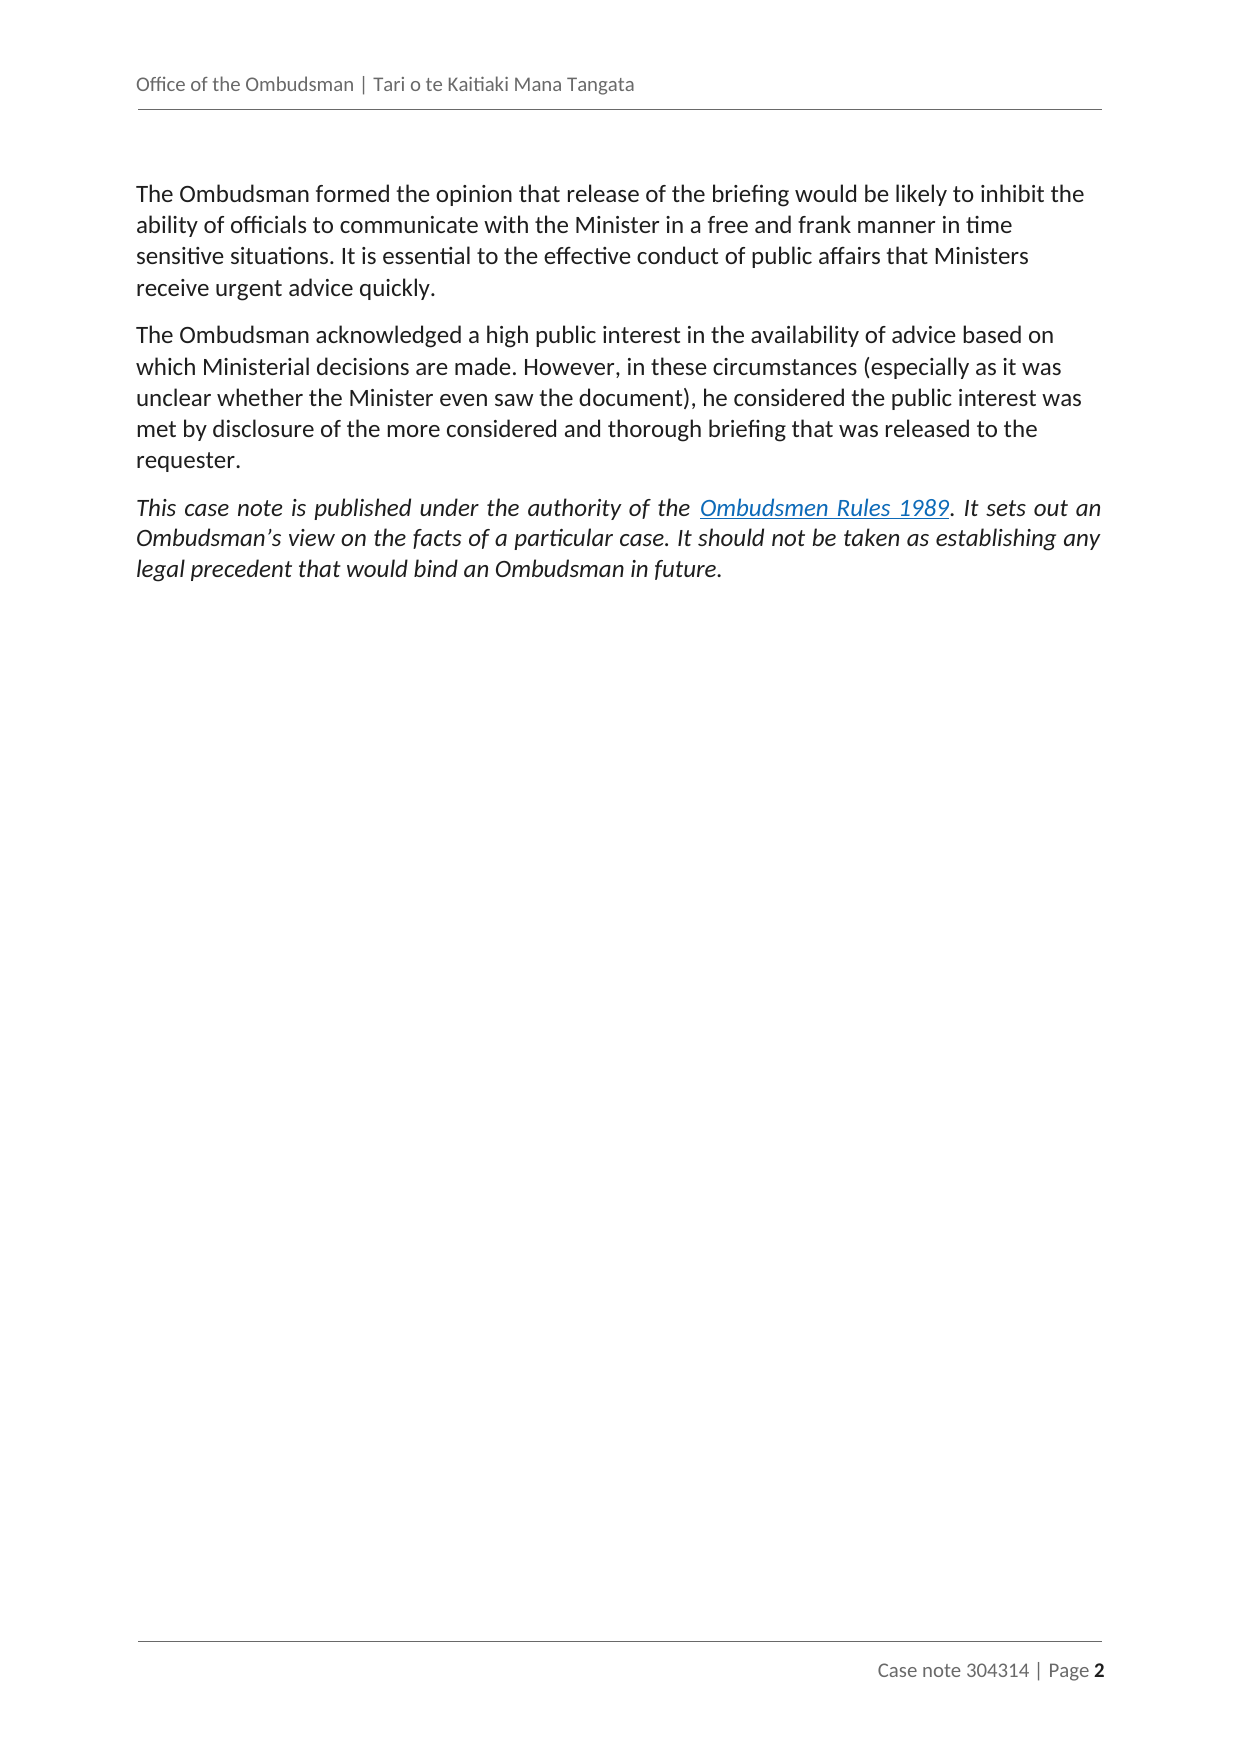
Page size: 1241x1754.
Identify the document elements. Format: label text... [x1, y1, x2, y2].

text This case note is published under the authority of the Ombudsmen Rules 1989. It sets out an Ombudsman’s view on the facts of a particular case. It should not be taken as establishing any legal precedent that would bind an Ombudsman in future. [136, 492, 1104, 583]
text The Ombudsman formed the opinion that release of the briefing would be likely to inhibit the ability of officials to communicate with the Minister in a free and frank manner in time sensitive situations. It is essential to the effective conduct of public affairs that Ministers receive urgent advice quickly. [136, 177, 1104, 302]
text The Ombudsman acknowledged a high public interest in the availability of advice based on which Ministerial decisions are made. However, in these circumstances (especially as it was unclear whether the Minister even saw the document), he considered the public interest was met by disclosure of the more considered and thorough briefing that was released to the requester. [136, 319, 1104, 475]
